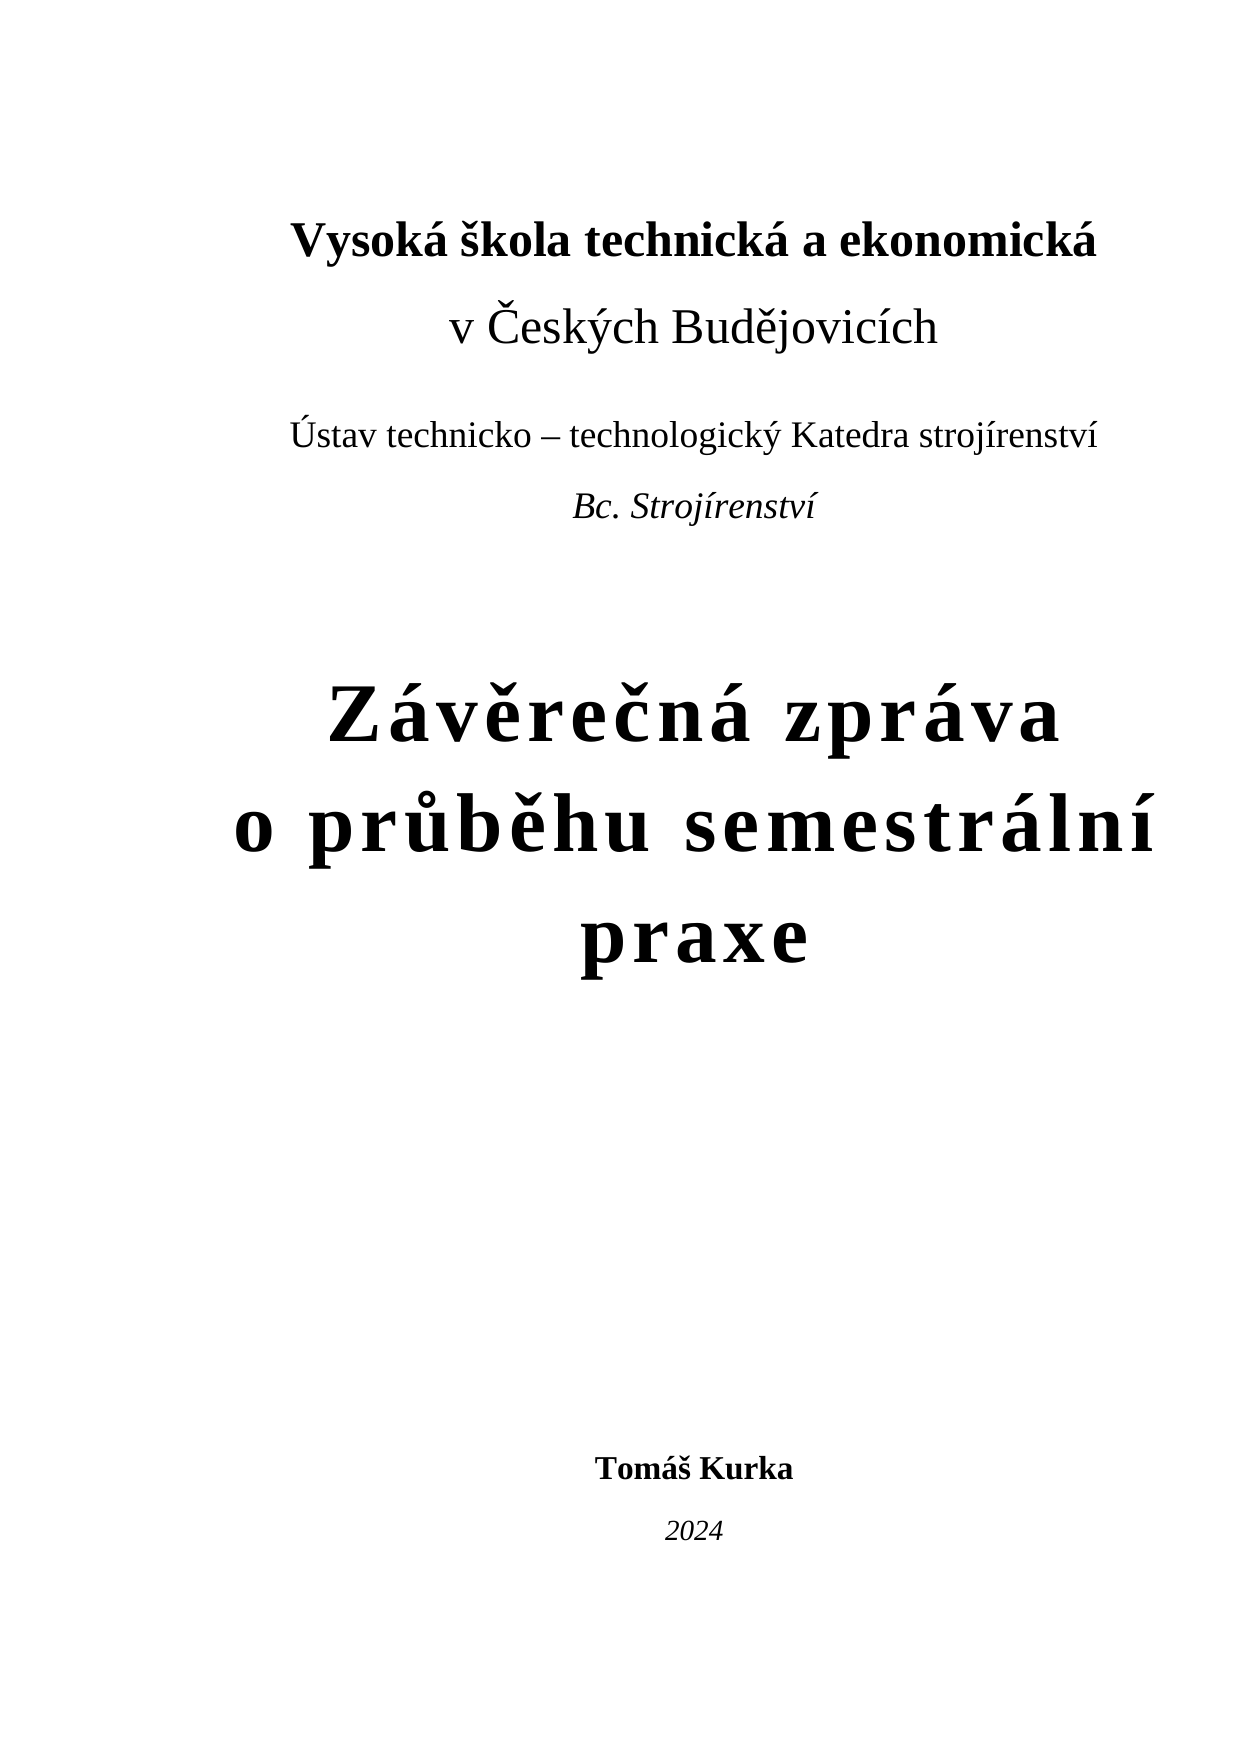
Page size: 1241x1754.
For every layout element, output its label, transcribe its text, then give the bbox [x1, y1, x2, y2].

text Závěrečná zpráva [207, 664, 1181, 759]
text 2024 [207, 1513, 1181, 1547]
text Ústav technicko – technologický Katedra strojírenství [207, 413, 1181, 456]
text o průběhu semestrální praxe [207, 774, 1181, 980]
text Bc. Strojírenství [207, 483, 1181, 526]
text v Českých Budějovicích [207, 297, 1181, 354]
text Tomáš Kurka [207, 1449, 1181, 1487]
text Vysoká škola technická a ekonomická [207, 210, 1181, 268]
